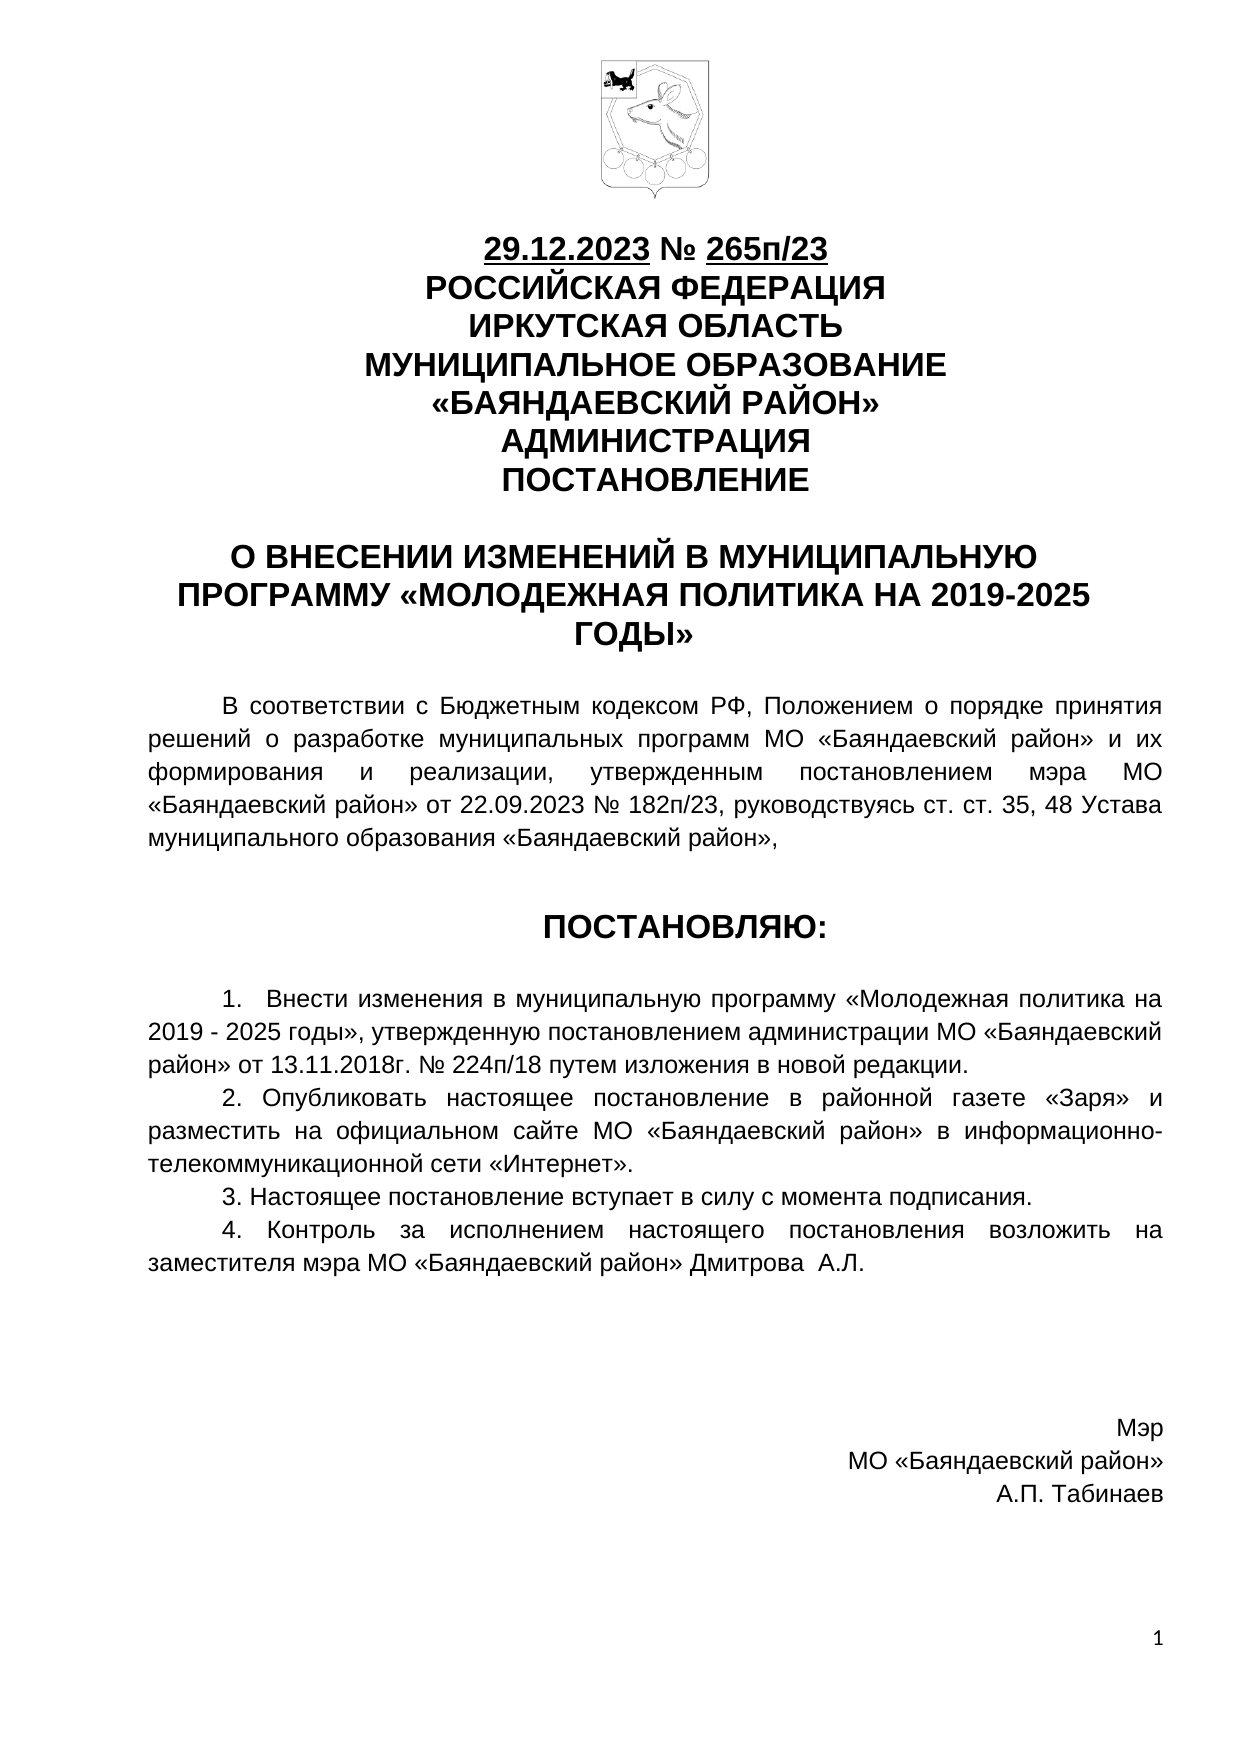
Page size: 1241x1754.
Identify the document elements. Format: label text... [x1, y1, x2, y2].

text ПОСТАНОВЛЯЮ: [148, 907, 1164, 945]
text Мэр [148, 1413, 1164, 1442]
text 2. Опубликовать настоящее постановление в районной газете «Заря» и разместить на официальном сайте МО «Баяндаевский район» в информационно-телекоммуникационной сети «Интернет». [148, 1083, 1164, 1178]
list Внести изменения в муниципальную программу «Молодежная политика на 2019 - 2025 годы», утвержденную постановлением администрации МО «Баяндаевский район» от 13.11.2018г. № 224п/18 путем изложения в новой редакции. [148, 984, 1163, 1079]
text 3. Настоящее постановление вступает в силу с момента подписания. [148, 1182, 1164, 1211]
text ПОСТАНОВЛЕНИЕ [148, 460, 1163, 498]
text «БАЯНДАЕВСКИЙ РАЙОН» [148, 383, 1163, 422]
text ИРКУТСКАЯ ОБЛАСТЬ [148, 306, 1163, 345]
text 29.12.2023 № 265п/23 [148, 229, 1163, 268]
text РОССИЙСКАЯ ФЕДЕРАЦИЯ [148, 268, 1163, 306]
picture [597, 59, 714, 205]
text АДМИНИСТРАЦИЯ [148, 422, 1163, 460]
text О ВНЕСЕНИИ ИЗМЕНЕНИЙ В МУНИЦИПАЛЬНУЮ ПРОГРАММУ «МОЛОДЕЖНАЯ ПОЛИТИКА НА 2019-2025 ГОДЫ» [148, 537, 1120, 652]
text В соответствии с Бюджетным кодексом РФ, Положением о порядке принятия решений о разработке муниципальных программ МО «Баяндаевский район» и их формирования и реализации, утвержденным постановлением мэра МО «Баяндаевский район» от 22.09.2023 № 182п/23, руководствуясь ст. ст. 35, 48 Устава муниципального образования «Баяндаевский район», [148, 691, 1164, 851]
text МУНИЦИПАЛЬНОЕ ОБРАЗОВАНИЕ [148, 345, 1163, 383]
text 4. Контроль за исполнением настоящего постановления возложить на заместителя мэра МО «Баяндаевский район» Дмитрова А.Л. [148, 1215, 1164, 1277]
text А.П. Табинаев [148, 1479, 1164, 1508]
text МО «Баяндаевский район» [148, 1446, 1164, 1475]
